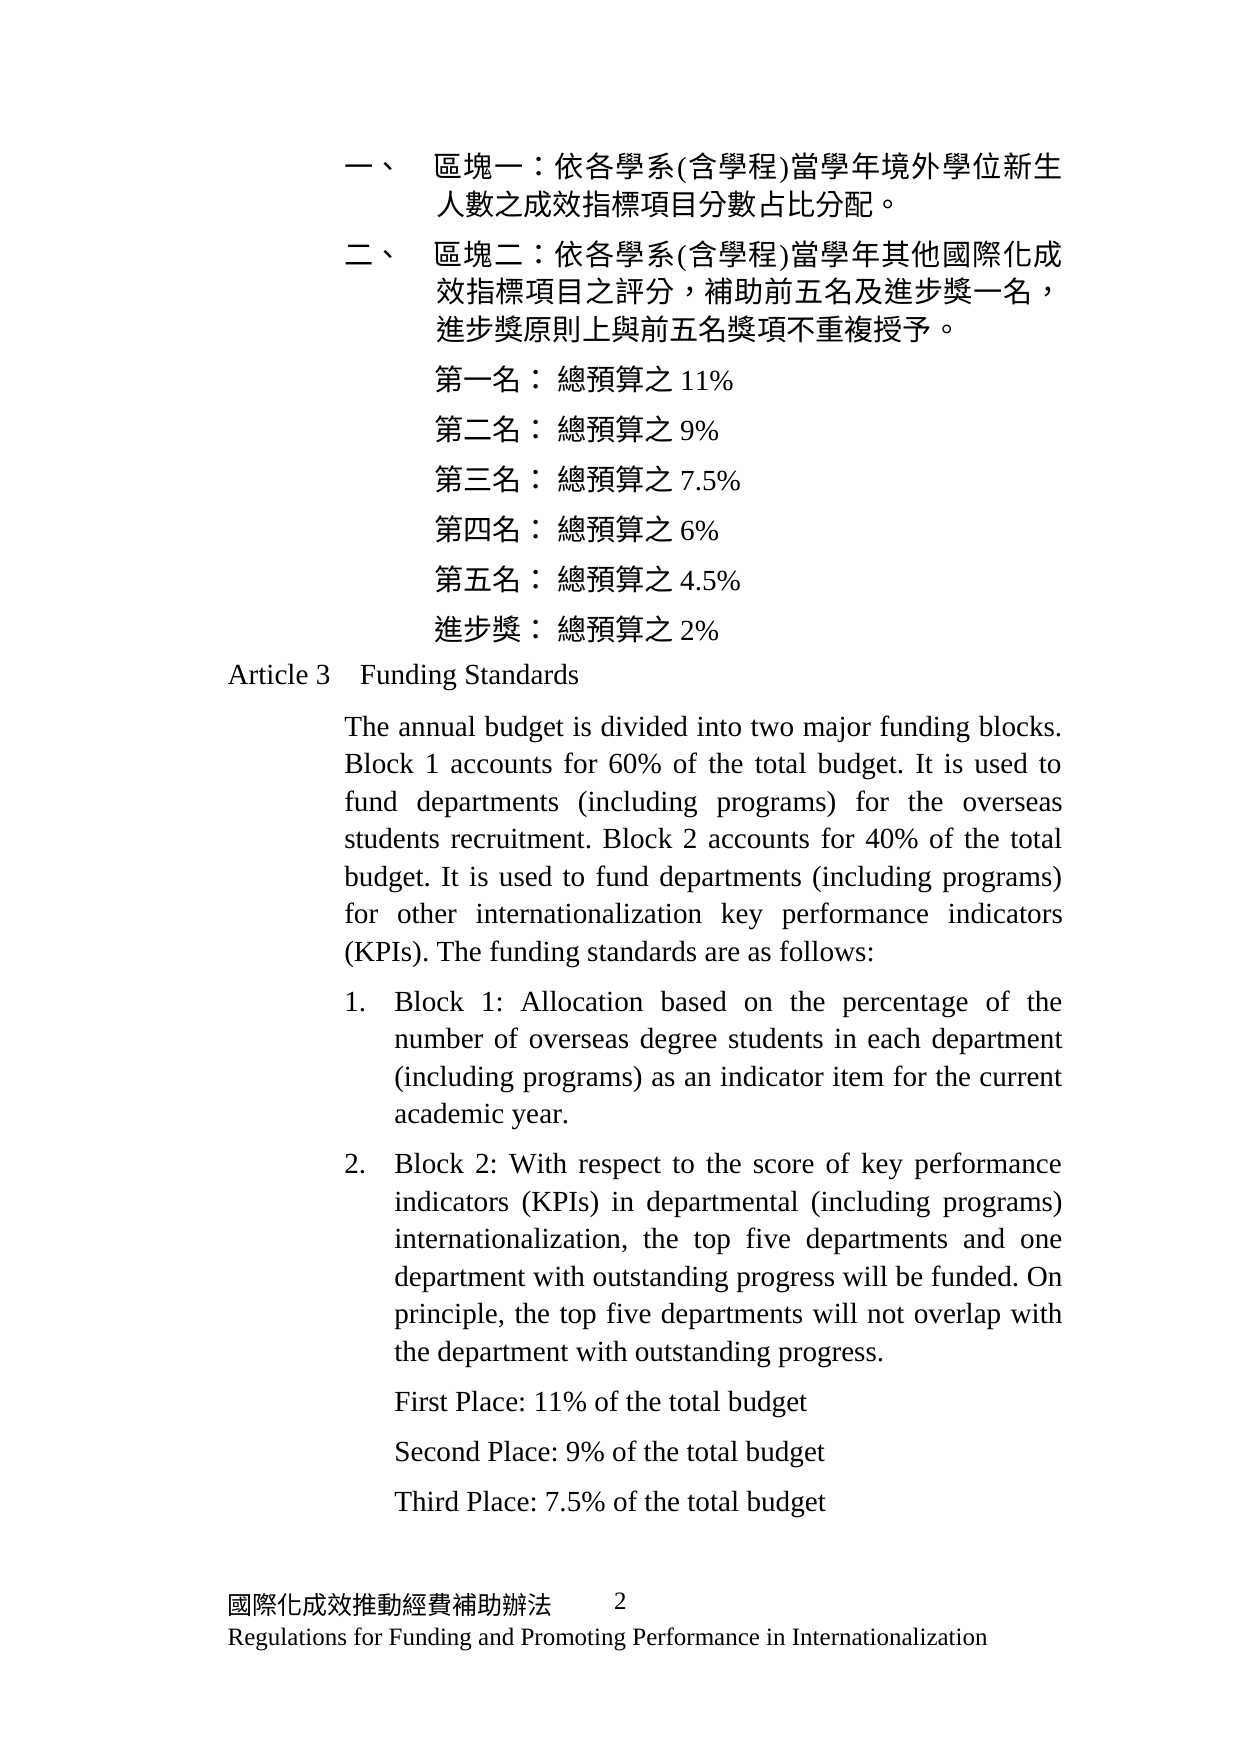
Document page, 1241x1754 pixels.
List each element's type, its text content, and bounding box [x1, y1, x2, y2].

list First Place: 11% of the total budget [394, 1381, 1063, 1418]
list Second Place: 9% of the total budget [394, 1431, 1063, 1468]
list Third Place: 7.5% of the total budget [394, 1481, 1063, 1518]
list 第三名： 總預算之7.5% [434, 460, 1063, 498]
list 區塊二：依各學系(含學程)當學年其他國際化成效指標項目之評分，補助前五名及進步獎一名，進步獎原則上與前五名獎項不重複授予。 [344, 235, 1063, 348]
list 第五名： 總預算之4.5% [434, 560, 1063, 598]
list Block 1: Allocation based on the percentage of the number of overseas degree students in each department (including programs) as an indicator item for the current academic year. [344, 981, 1063, 1131]
text The annual budget is divided into two major funding blocks. Block 1 accounts for 60% of the total budget. It is used to fund departments (including programs) for the overseas students recruitment. Block 2 accounts for 40% of the total budget. It is used to fund departments (including programs) for other internationalization key performance indicators (KPIs). The funding standards are as follows: [344, 706, 1063, 968]
list 第一名： 總預算之11% [434, 360, 1063, 398]
list 第四名： 總預算之6% [434, 510, 1063, 548]
list 進步獎： 總預算之2% [434, 610, 1063, 648]
list Block 2: With respect to the score of key performance indicators (KPIs) in departmental (including programs) internationalization, the top five departments and one department with outstanding progress will be funded. On principle, the top five departments will not overlap with the department with outstanding progress. [344, 1143, 1063, 1368]
text Article 3 Funding Standards [227, 648, 1063, 693]
list 區塊一：依各學系(含學程)當學年境外學位新生人數之成效指標項目分數占比分配。 [344, 148, 1063, 223]
list 第二名： 總預算之9% [434, 410, 1063, 448]
